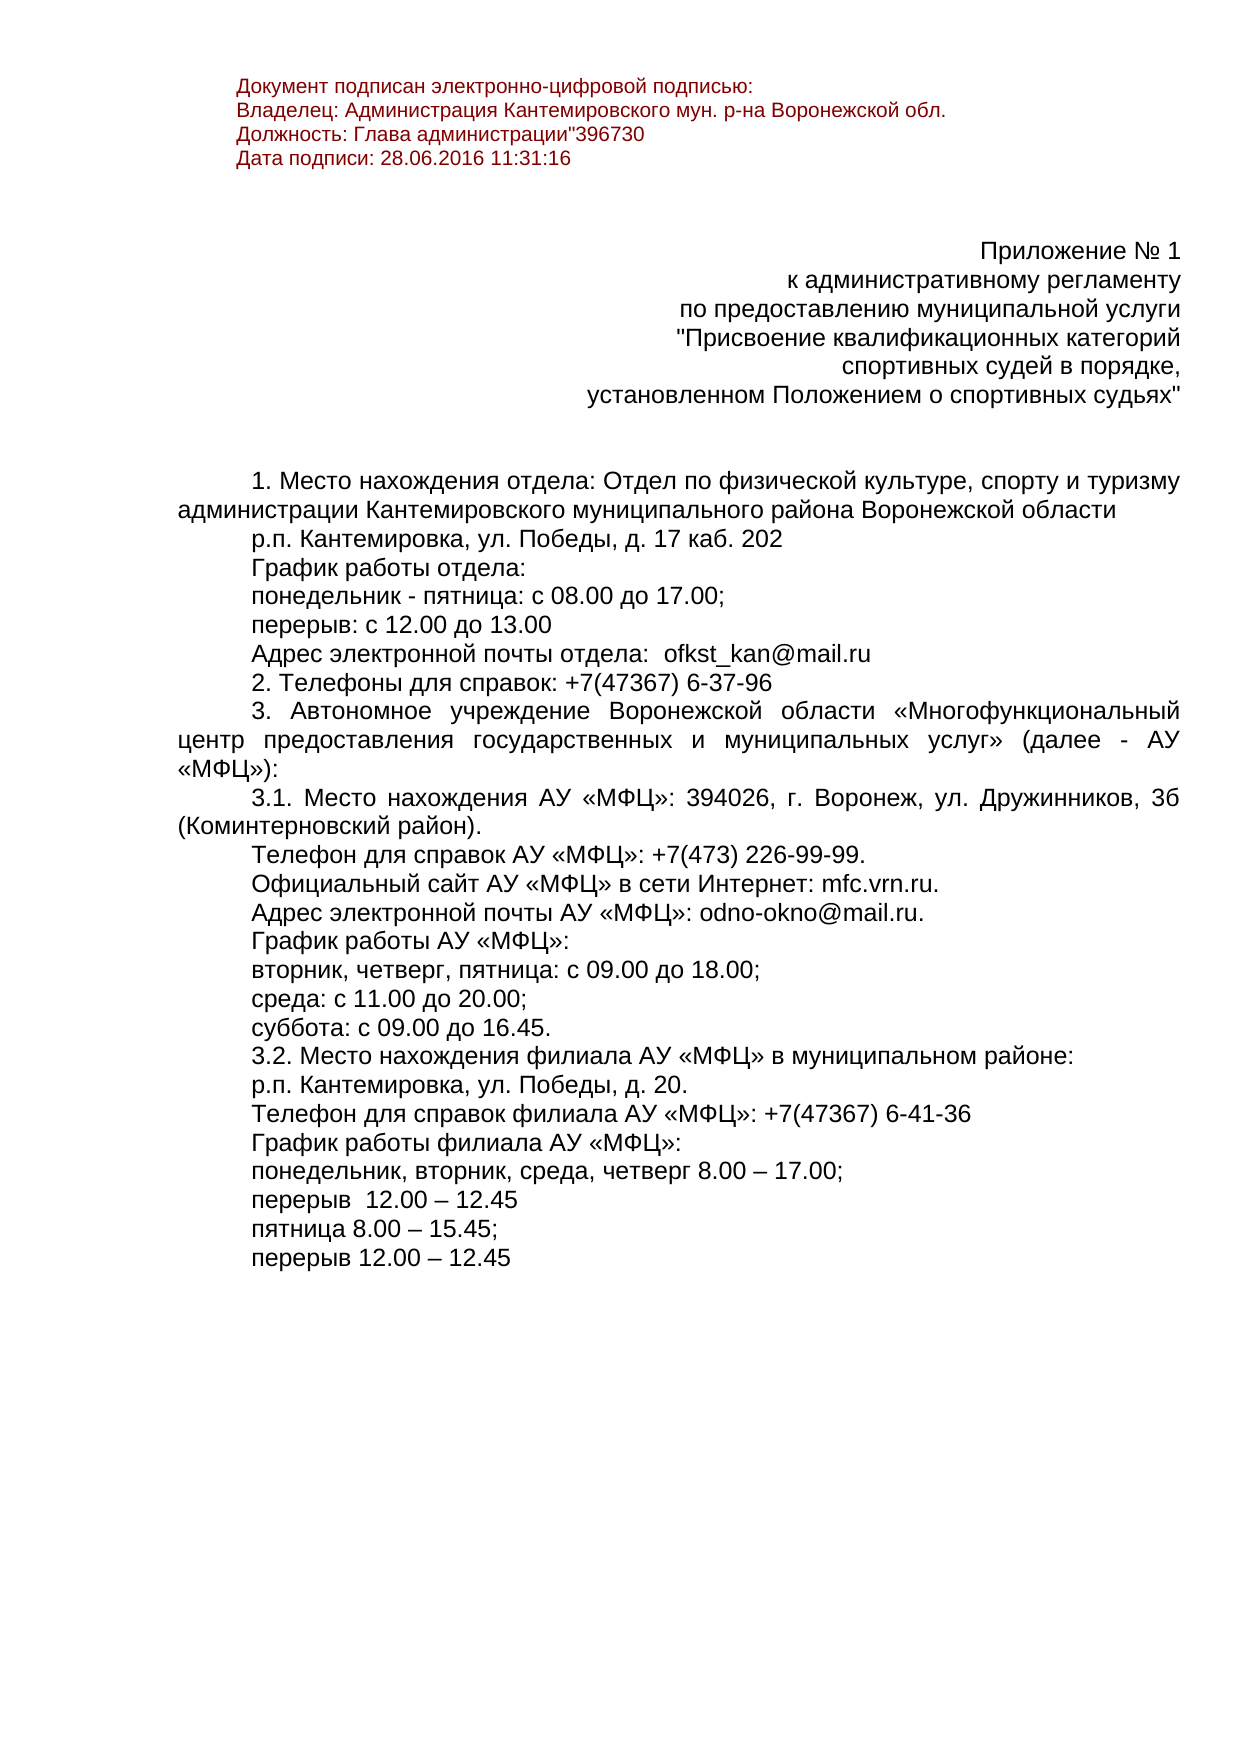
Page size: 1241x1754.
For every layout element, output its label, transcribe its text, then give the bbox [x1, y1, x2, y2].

text р.п. Кантемировка, ул. Победы, д. 20. [177, 1070, 1181, 1099]
text График работы филиала АУ «МФЦ»: [177, 1127, 1181, 1156]
text Официальный сайт АУ «МФЦ» в сети Интернет: mfc.vrn.ru. [177, 869, 1181, 897]
text понедельник, вторник, среда, четверг 8.00 – 17.00; [177, 1156, 1181, 1185]
text 3. Автономное учреждение Воронежской области «Многофункциональный центр предоставления государственных и муниципальных услуг» (далее - АУ «МФЦ»): [177, 696, 1181, 782]
text по предоставлению муниципальной услуги [177, 294, 1181, 322]
text Адрес электронной почты отдела: ofkst_kan@mail.ru [177, 639, 1181, 667]
text перерыв 12.00 – 12.45 [177, 1242, 1181, 1271]
text Телефон для справок филиала АУ «МФЦ»: +7(47367) 6-41-36 [177, 1099, 1181, 1127]
text 3.2. Место нахождения филиала АУ «МФЦ» в муниципальном районе: [177, 1041, 1181, 1070]
text 3.1. Место нахождения АУ «МФЦ»: 394026, г. Воронеж, ул. Дружинников, 3б (Коминтерновский район). [177, 782, 1181, 840]
text 2. Телефоны для справок: +7(47367) 6-37-96 [177, 667, 1181, 696]
text Телефон для справок АУ «МФЦ»: +7(473) 226-99-99. [177, 840, 1181, 869]
text вторник, четверг, пятница: с 09.00 до 18.00; [177, 955, 1181, 984]
text График работы отдела: [177, 552, 1181, 581]
text р.п. Кантемировка, ул. Победы, д. 17 каб. 202 [177, 524, 1181, 552]
text Адрес электронной почты АУ «МФЦ»: odno-okno@mail.ru. [177, 897, 1181, 926]
text перерыв: с 12.00 до 13.00 [177, 610, 1181, 639]
text "Присвоение квалификационных категорий [177, 322, 1181, 351]
text суббота: с 09.00 до 16.45. [177, 1012, 1181, 1041]
text спортивных судей в порядке, [177, 351, 1181, 380]
text пятница 8.00 – 15.45; [177, 1214, 1181, 1242]
text перерыв 12.00 – 12.45 [177, 1185, 1181, 1214]
text понедельник - пятница: с 08.00 до 17.00; [177, 581, 1181, 610]
text к административному регламенту [177, 265, 1181, 294]
text Приложение № 1 [177, 236, 1181, 265]
text 1. Место нахождения отдела: Отдел по физической культуре, спорту и туризму администрации Кантемировского муниципального района Воронежской области [177, 466, 1181, 524]
text среда: с 11.00 до 20.00; [177, 984, 1181, 1012]
text установленном Положением о спортивных судьях" [177, 380, 1181, 409]
text График работы АУ «МФЦ»: [177, 926, 1181, 955]
